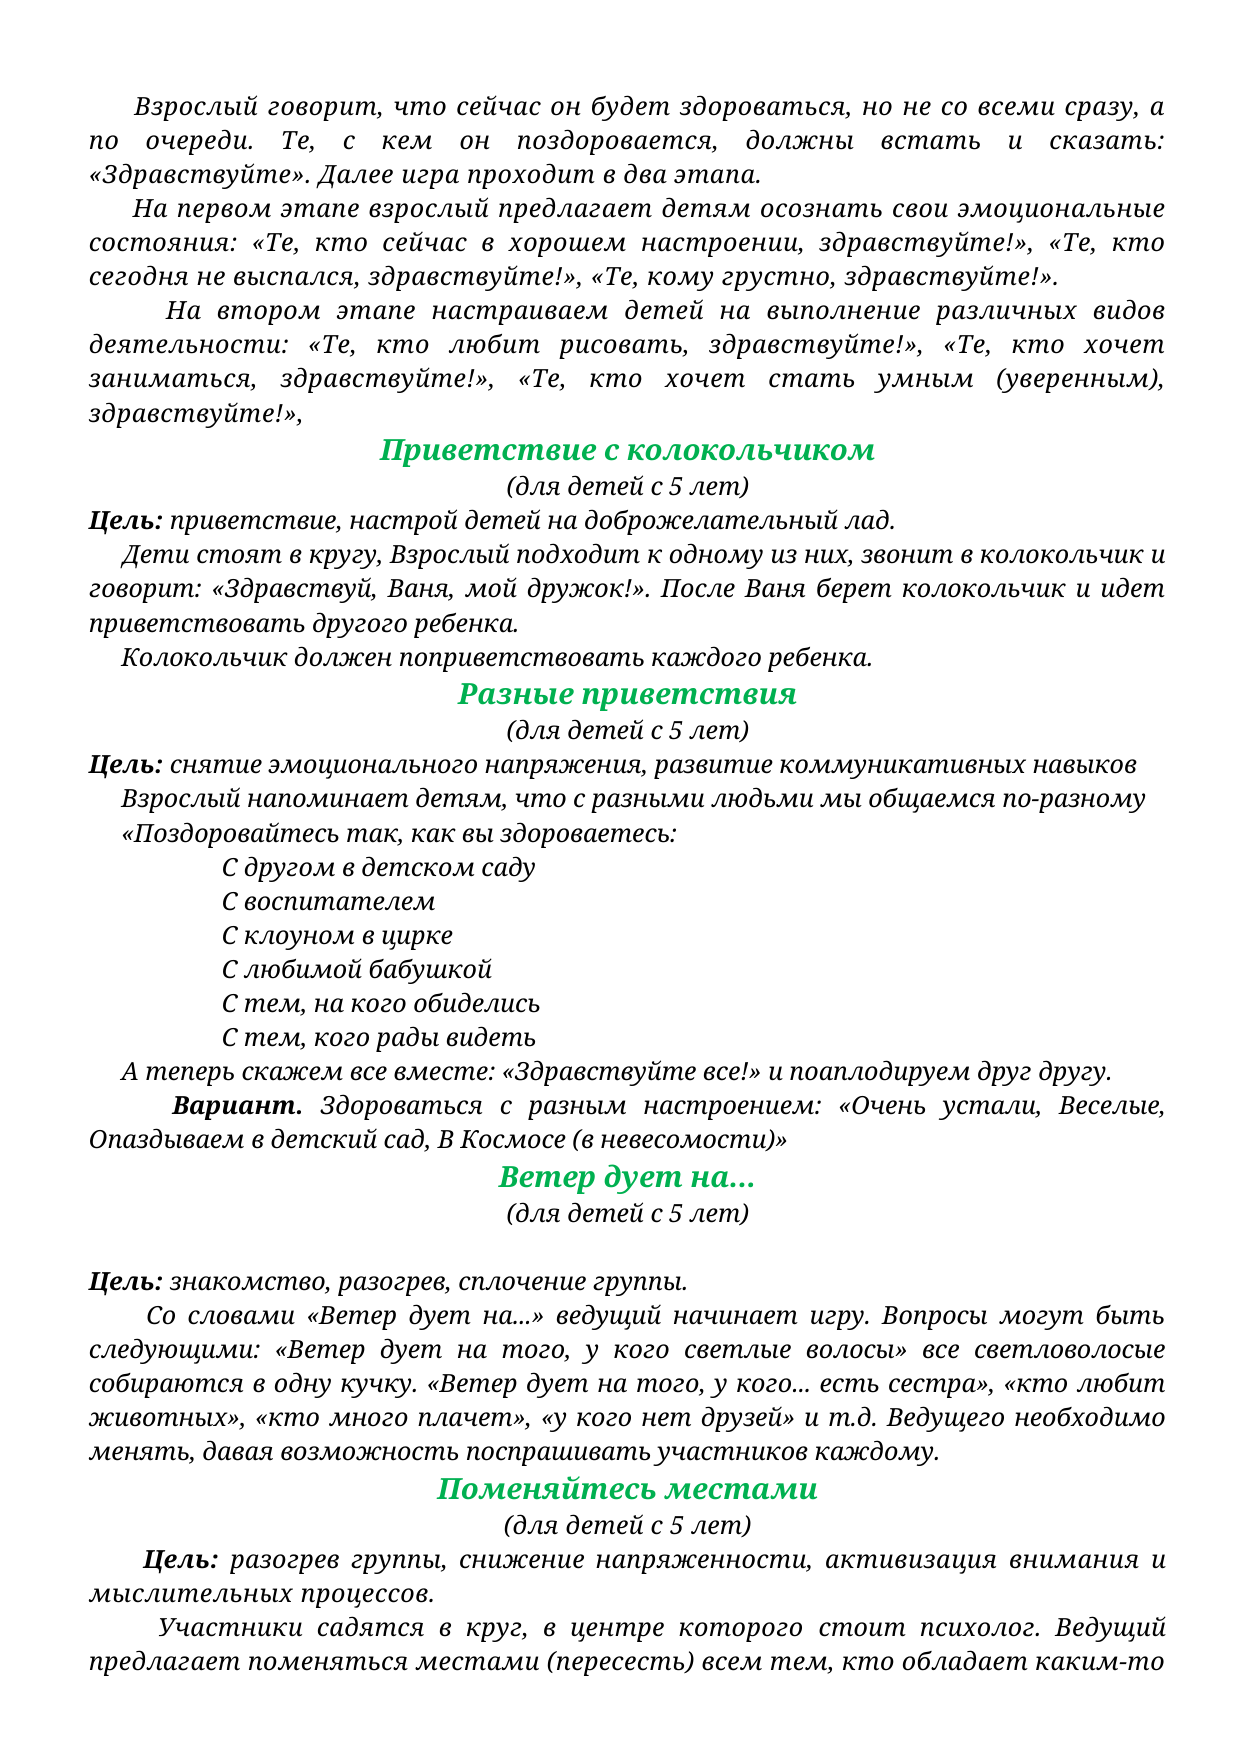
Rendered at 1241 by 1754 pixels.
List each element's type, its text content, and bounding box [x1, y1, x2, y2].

text (для детей с 5 лет) [89, 1508, 1166, 1542]
text Цель: знакомство, разогрев, сплочение группы. [89, 1264, 1166, 1298]
text (для детей с 5 лет) [89, 713, 1166, 747]
text На первом этапе взрослый предлагает детям осознать свои эмоциональные состояния: «Те, кто сейчас в хорошем настроении, здравствуйте!», «Те, кто сегодня не выспался, здравствуйте!», «Те, кому грустно, здравствуйте!». [89, 191, 1166, 293]
text Ветер дует на... [89, 1156, 1166, 1196]
text Цель: приветствие, настрой детей на доброжелательный лад. [89, 503, 1166, 537]
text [89, 1610, 1166, 1678]
text С другом в детском саду [89, 849, 1166, 883]
text (для детей с 5 лет) [89, 1196, 1166, 1229]
text (для детей с 5 лет) [89, 469, 1166, 503]
text Поменяйтесь местами [89, 1468, 1166, 1508]
text Приветствие с колокольчиком [89, 429, 1166, 469]
text С клоуном в цирке [89, 917, 1166, 951]
text С тем, кого рады видеть [89, 1019, 1166, 1054]
text С воспитателем [89, 883, 1166, 917]
text Со словами «Ветер дует на...» ведущий начинает игру. Вопросы могут быть следующими: «Ветер дует на того, у кого светлые волосы» все светловолосые собираются в одну кучку. «Ветер дует на того, у кого... есть сестра», «кто любит животных», «кто много плачет», «у кого нет друзей» и т.д. Ведущего необходимо менять, давая возможность поспрашивать участников каждому. [89, 1298, 1166, 1468]
text Разные приветствия [89, 673, 1166, 713]
text Вариант. Здороваться с разным настроением: «Очень устали, Веселые, Опаздываем в детский сад, В Космосе (в невесомости)» [89, 1088, 1166, 1156]
text Взрослый говорит, что сейчас он будет здороваться, но не со всеми сразу, а по очереди. Те, с кем он поздоровается, должны встать и сказать: «Здравствуйте». Далее игра проходит в два этапа. [89, 89, 1166, 191]
text Колокольчик должен поприветствовать каждого ребенка. [89, 639, 1166, 673]
text С тем, на кого обиделись [89, 986, 1166, 1019]
text Цель: снятие эмоционального напряжения, развитие коммуникативных навыков [89, 747, 1166, 781]
text Дети стоят в кругу, Взрослый подходит к одному из них, звонит в колокольчик и говорит: «Здравствуй, Ваня, мой дружок!». После Ваня берет колокольчик и идет приветствовать другого ребенка. [89, 537, 1166, 639]
text «Поздоровайтесь так, как вы здороваетесь: [89, 815, 1166, 849]
text Взрослый напоминает детям, что с разными людьми мы общаемся по-разному [89, 781, 1166, 815]
text А теперь скажем все вместе: «Здравствуйте все!» и поаплодируем друг другу. [89, 1054, 1166, 1088]
text С любимой бабушкой [89, 951, 1166, 986]
text На втором этапе настраиваем детей на выполнение различных видов деятельности: «Те, кто любит рисовать, здравствуйте!», «Те, кто хочет заниматься, здравствуйте!», «Те, кто хочет стать умным (уверенным), здравствуйте!», [89, 293, 1166, 429]
text Цель: разогрев группы, снижение напряженности, активизация внимания и мыслительных процессов. [89, 1542, 1166, 1610]
